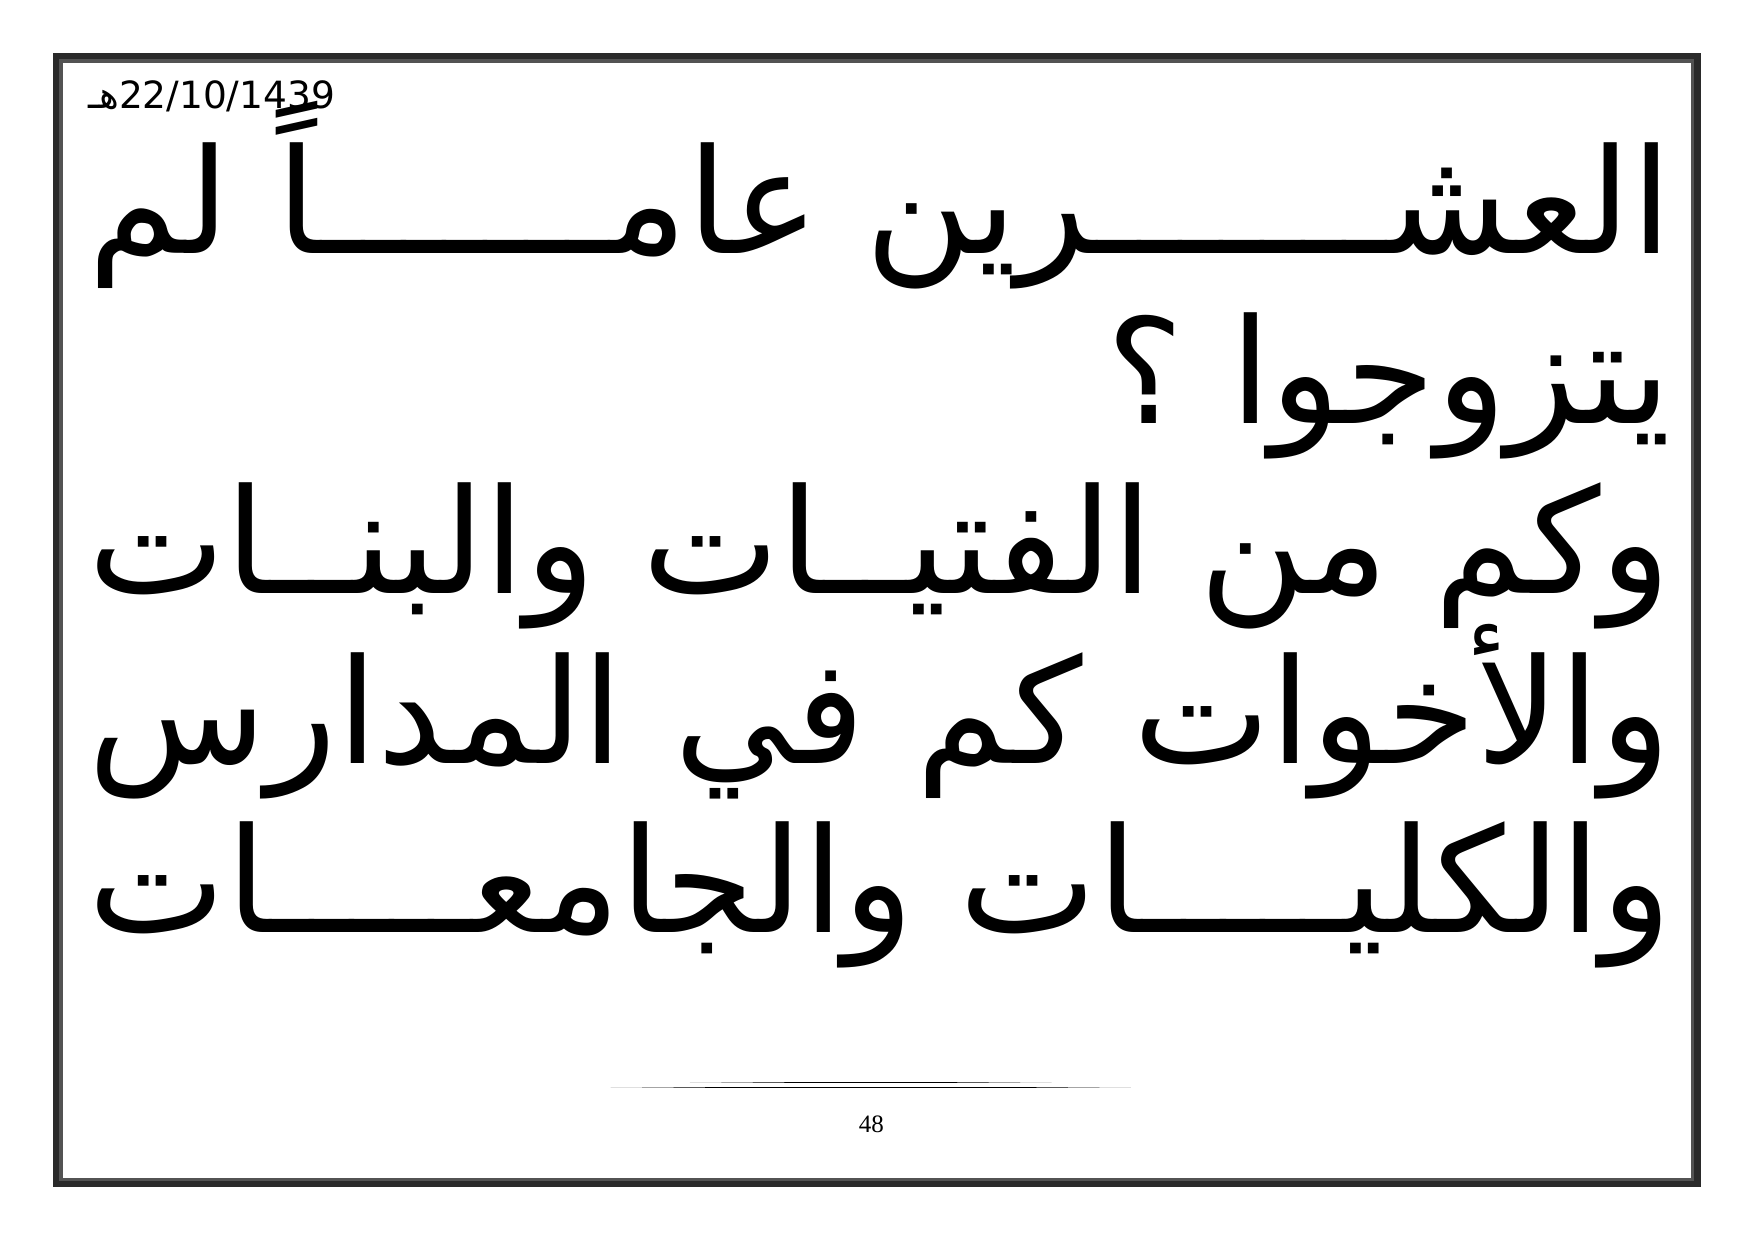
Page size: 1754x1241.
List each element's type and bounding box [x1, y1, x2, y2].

text [89, 118, 1672, 458]
text [89, 458, 1672, 967]
